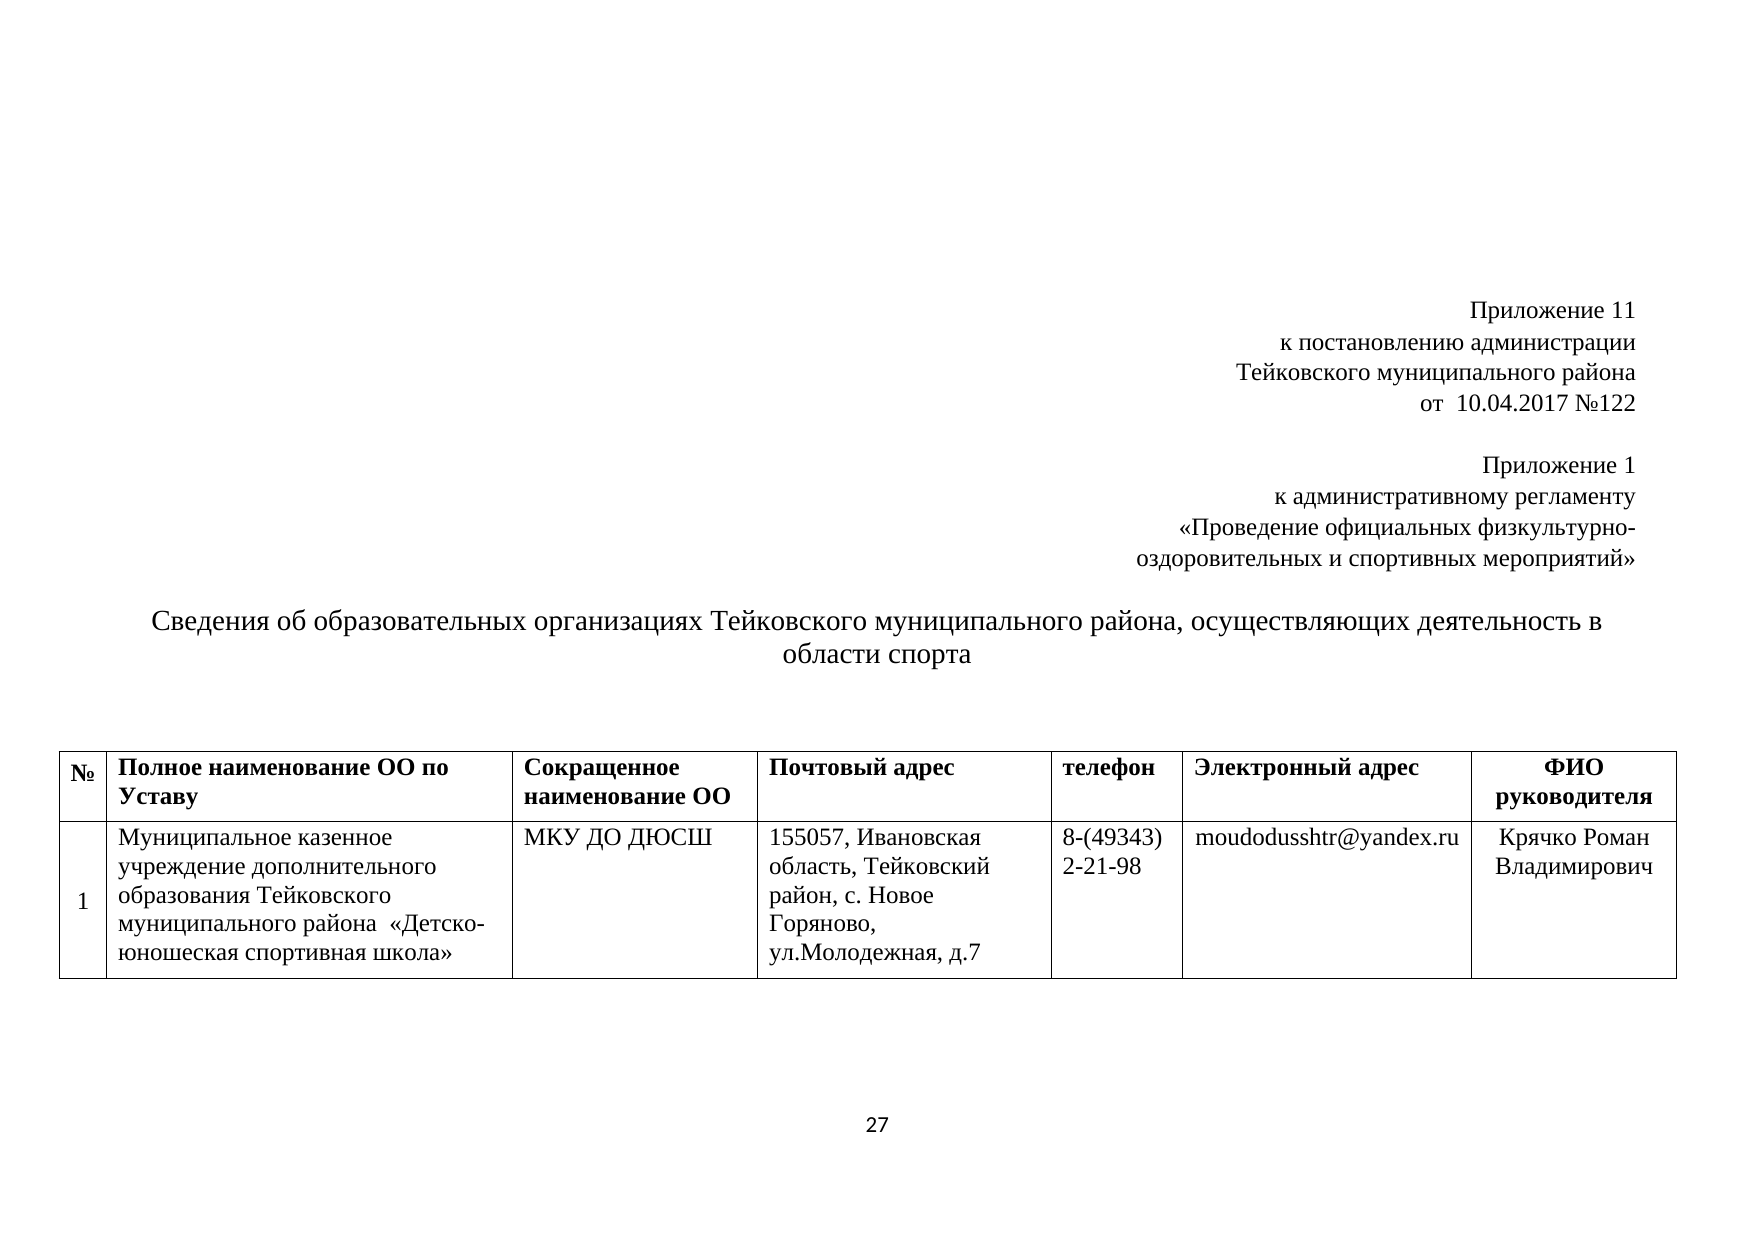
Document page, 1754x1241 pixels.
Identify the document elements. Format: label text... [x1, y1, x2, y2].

text Сведения об образовательных организациях Тейковского муниципального района, осуществляющих деятельность в области спорта [118, 603, 1636, 670]
table_header № [60, 752, 106, 821]
table_cell Муниципальное казенное учреждение дополнительного образования Тейковского муниципального района «Детско-юношеская спортивная школа» [107, 822, 512, 978]
text от 10.04.2017 №122 [118, 386, 1636, 417]
table_header Полное наименование ОО по Уставу [107, 752, 512, 821]
text к административному регламенту [118, 479, 1636, 510]
text оздоровительных и спортивных мероприятий» [118, 541, 1636, 572]
table_cell МКУ ДО ДЮСШ [513, 822, 757, 978]
table_header Электронный адрес [1183, 752, 1471, 821]
text Приложение 11 [118, 293, 1636, 324]
table_header телефон [1052, 752, 1182, 821]
text Приложение 1 [118, 448, 1636, 479]
table_header Сокращенное наименование ОО [513, 752, 757, 821]
table_cell Крячко Роман Владимирович [1472, 822, 1676, 978]
table_cell moudodusshtr@yandex.ru [1183, 822, 1471, 978]
table_cell 155057, Ивановская область, Тейковский район, с. Новое Горяново, ул.Молодежная, д.7 [758, 822, 1051, 978]
text «Проведение официальных физкультурно- [118, 510, 1636, 541]
table_cell 8-(49343) 2-21-98 [1052, 822, 1182, 978]
table_cell 1 [60, 822, 106, 978]
text Тейковского муниципального района [118, 355, 1636, 386]
text к постановлению администрации [118, 324, 1636, 355]
table_header Почтовый адрес [758, 752, 1051, 821]
table_header ФИО руководителя [1472, 752, 1676, 821]
